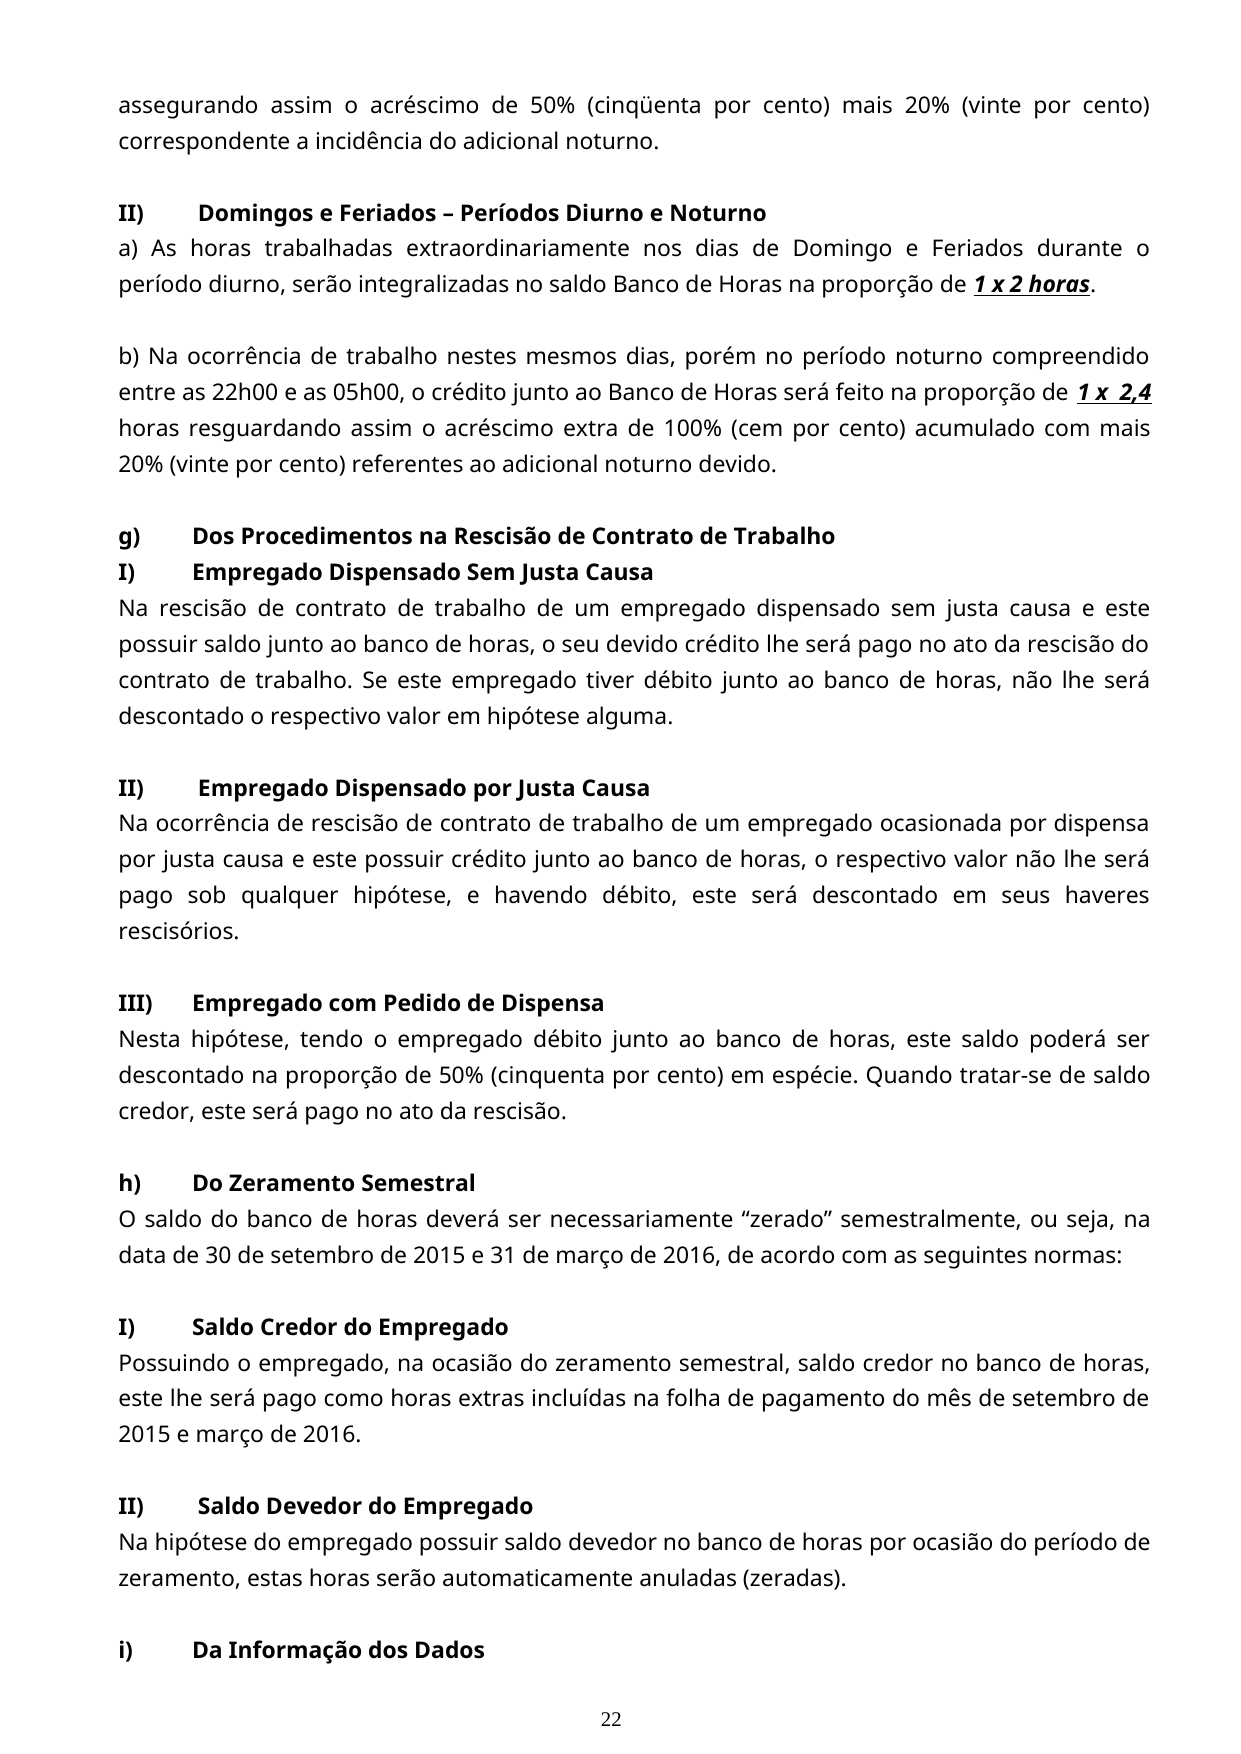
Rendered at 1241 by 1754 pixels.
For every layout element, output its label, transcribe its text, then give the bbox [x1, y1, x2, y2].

text b) Na ocorrência de trabalho nestes mesmos dias, porém no período noturno compreendido entre as 22h00 e as 05h00, o crédito junto ao Banco de Horas será feito na proporção de 1 x 2,4 horas resguardando assim o acréscimo extra de 100% (cem por cento) acumulado com mais 20% (vinte por cento) referentes ao adicional noturno devido. [118, 340, 1152, 479]
text Na ocorrência de rescisão de contrato de trabalho de um empregado ocasionada por dispensa por justa causa e este possuir crédito junto ao banco de horas, o respectivo valor não lhe será pago sob qualquer hipótese, e havendo débito, este será descontado em seus haveres rescisórios. [118, 807, 1152, 946]
text III) Empregado com Pedido de Dispensa [118, 987, 1152, 1018]
text II) Domingos e Feriados – Períodos Diurno e Noturno [118, 196, 1152, 228]
text Possuindo o empregado, na ocasião do zeramento semestral, saldo credor no banco de horas, este lhe será pago como horas extras incluídas na folha de pagamento do mês de setembro de 2015 e março de 2016. [118, 1346, 1152, 1449]
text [118, 89, 1152, 156]
text Na rescisão de contrato de trabalho de um empregado dispensado sem justa causa e este possuir saldo junto ao banco de horas, o seu devido crédito lhe será pago no ato da rescisão do contrato de trabalho. Se este empregado tiver débito junto ao banco de horas, não lhe será descontado o respectivo valor em hipótese alguma. [118, 592, 1152, 731]
text I) Saldo Credor do Empregado [118, 1311, 1152, 1342]
text O saldo do banco de horas deverá ser necessariamente “zerado” semestralmente, ou seja, na data de 30 de setembro de 2015 e 31 de março de 2016, de acordo com as seguintes normas: [118, 1203, 1152, 1270]
text II) Saldo Devedor do Empregado [118, 1490, 1152, 1521]
text h) Do Zeramento Semestral [118, 1167, 1152, 1198]
text I) Empregado Dispensado Sem Justa Causa [118, 556, 1152, 587]
text i) Da Informação dos Dados [118, 1634, 1152, 1665]
text Nesta hipótese, tendo o empregado débito junto ao banco de horas, este saldo poderá ser descontado na proporção de 50% (cinquenta por cento) em espécie. Quando tratar-se de saldo credor, este será pago no ato da rescisão. [118, 1023, 1152, 1126]
text Na hipótese do empregado possuir saldo devedor no banco de horas por ocasião do período de zeramento, estas horas serão automaticamente anuladas (zeradas). [118, 1526, 1152, 1593]
text II) Empregado Dispensado por Justa Causa [118, 771, 1152, 803]
text a) As horas trabalhadas extraordinariamente nos dias de Domingo e Feriados durante o período diurno, serão integralizadas no saldo Banco de Horas na proporção de 1 x 2 horas. [118, 232, 1152, 299]
text g) Dos Procedimentos na Rescisão de Contrato de Trabalho [118, 520, 1152, 551]
